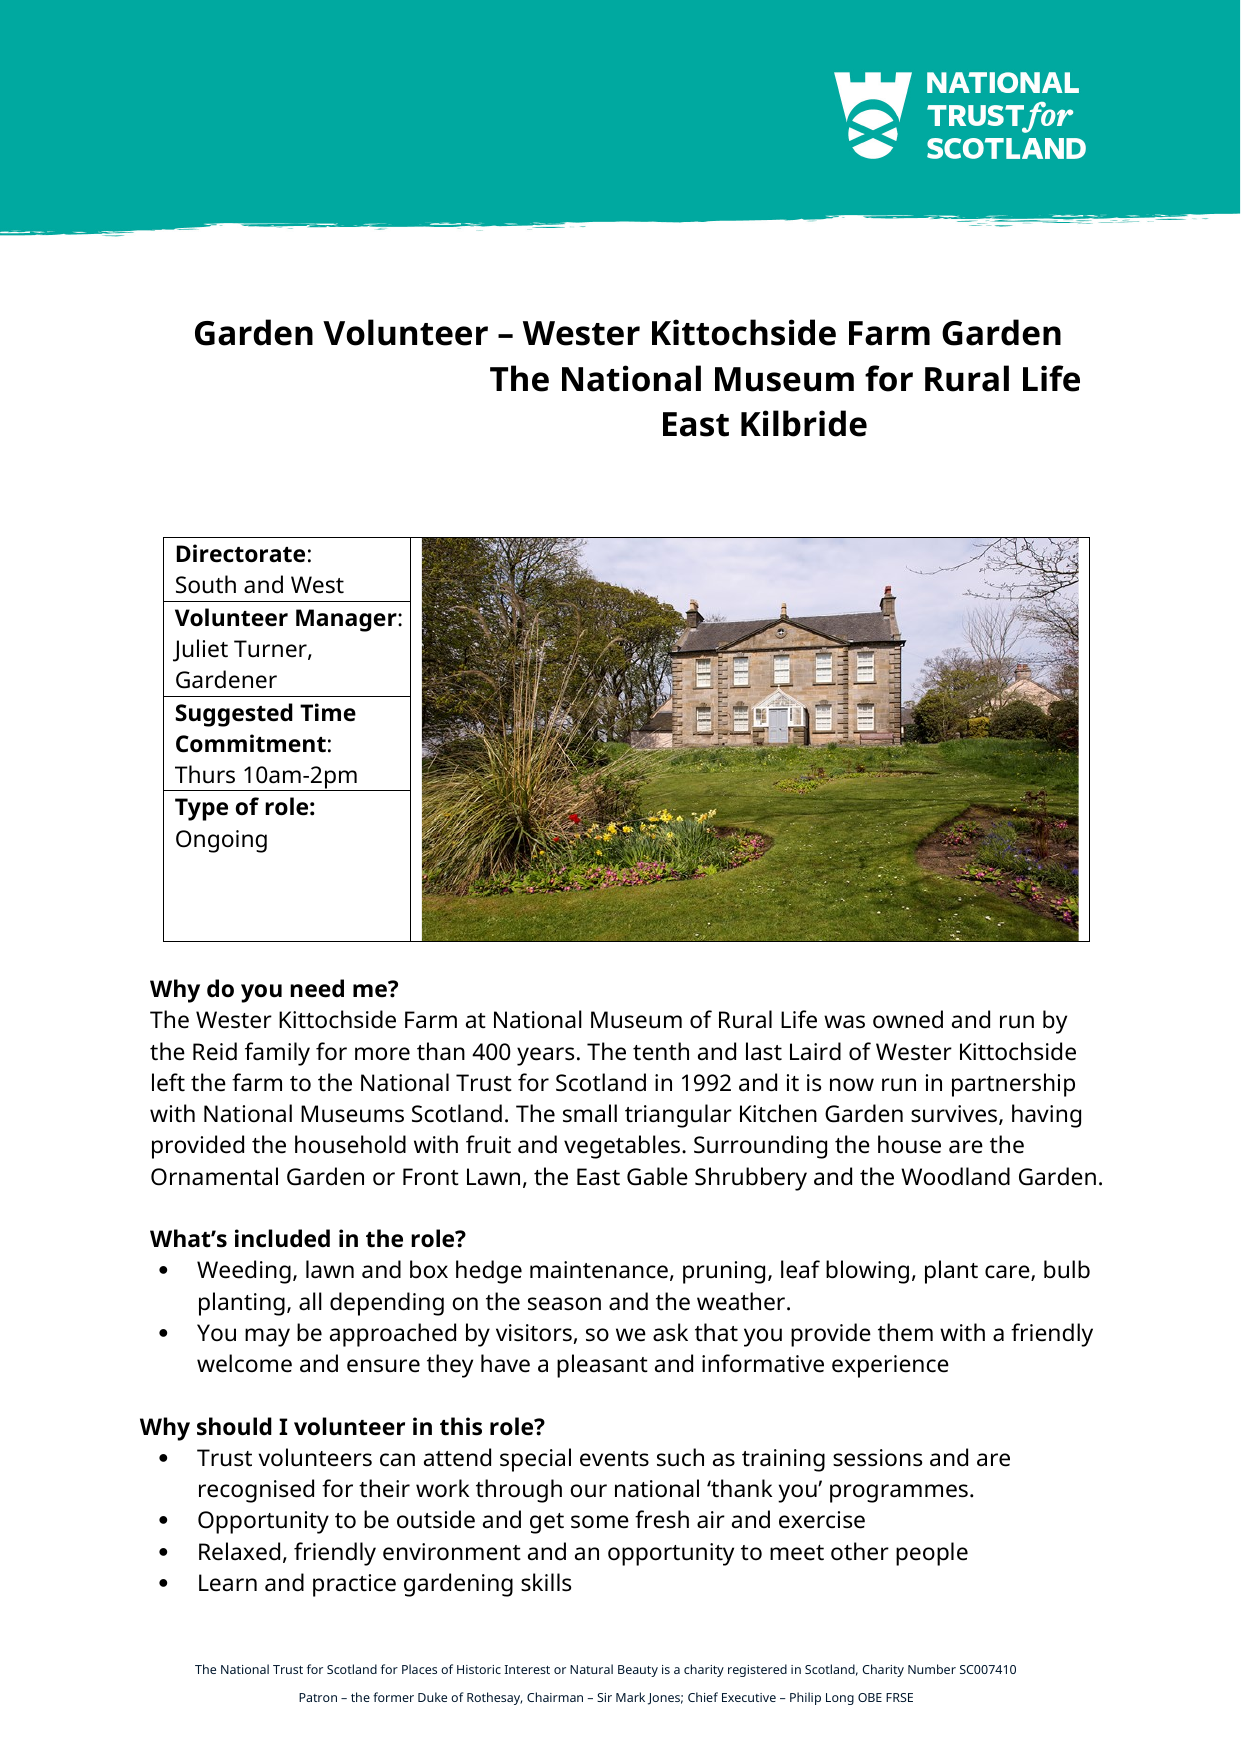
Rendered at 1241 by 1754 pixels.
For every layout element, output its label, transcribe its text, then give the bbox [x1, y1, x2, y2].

picture [421, 538, 1079, 941]
table_cell Suggested Time Commitment: Thurs 10am-2pm [164, 697, 410, 790]
list Learn and practice gardening skills [159, 1567, 1106, 1598]
picture [0, 0, 1241, 240]
table_cell Volunteer Manager: Juliet Turner, Gardener [164, 602, 410, 696]
list Weeding, lawn and box hedge maintenance, pruning, leaf blowing, plant care, bulb planting, all depending on the season and the weather. [159, 1254, 1106, 1317]
text What’s included in the role? [150, 1223, 1106, 1254]
text Why do you need me? [150, 973, 1106, 1004]
text The National Museum for Rural Life East Kilbride [422, 356, 1106, 446]
list You may be approached by visitors, so we ask that you provide them with a friendly welcome and ensure they have a pleasant and informative experience [159, 1317, 1106, 1379]
table_header Directorate: South and West [164, 538, 410, 601]
text Why should I volunteer in this role? [122, 1411, 1106, 1442]
text Garden Volunteer – Wester Kittochside Farm Garden [150, 310, 1106, 356]
table_header [1079, 538, 1089, 941]
text The Wester Kittochside Farm at National Museum of Rural Life was owned and run by the Reid family for more than 400 years. The tenth and last Laird of Wester Kittochside left the farm to the National Trust for Scotland in 1992 and it is now run in partnership with National Museums Scotland. The small triangular Kitchen Garden survives, having provided the household with fruit and vegetables. Surrounding the house are the Ornamental Garden or Front Lawn, the East Gable Shrubbery and the Woodland Garden. [150, 1004, 1106, 1192]
list Trust volunteers can attend special events such as training sessions and are recognised for their work through our national ‘thank you’ programmes. [159, 1442, 1106, 1504]
table_cell Type of role: Ongoing [164, 791, 410, 941]
list Opportunity to be outside and get some fresh air and exercise [159, 1504, 1106, 1536]
list Relaxed, friendly environment and an opportunity to meet other people [159, 1536, 1106, 1567]
table_header [411, 538, 421, 941]
